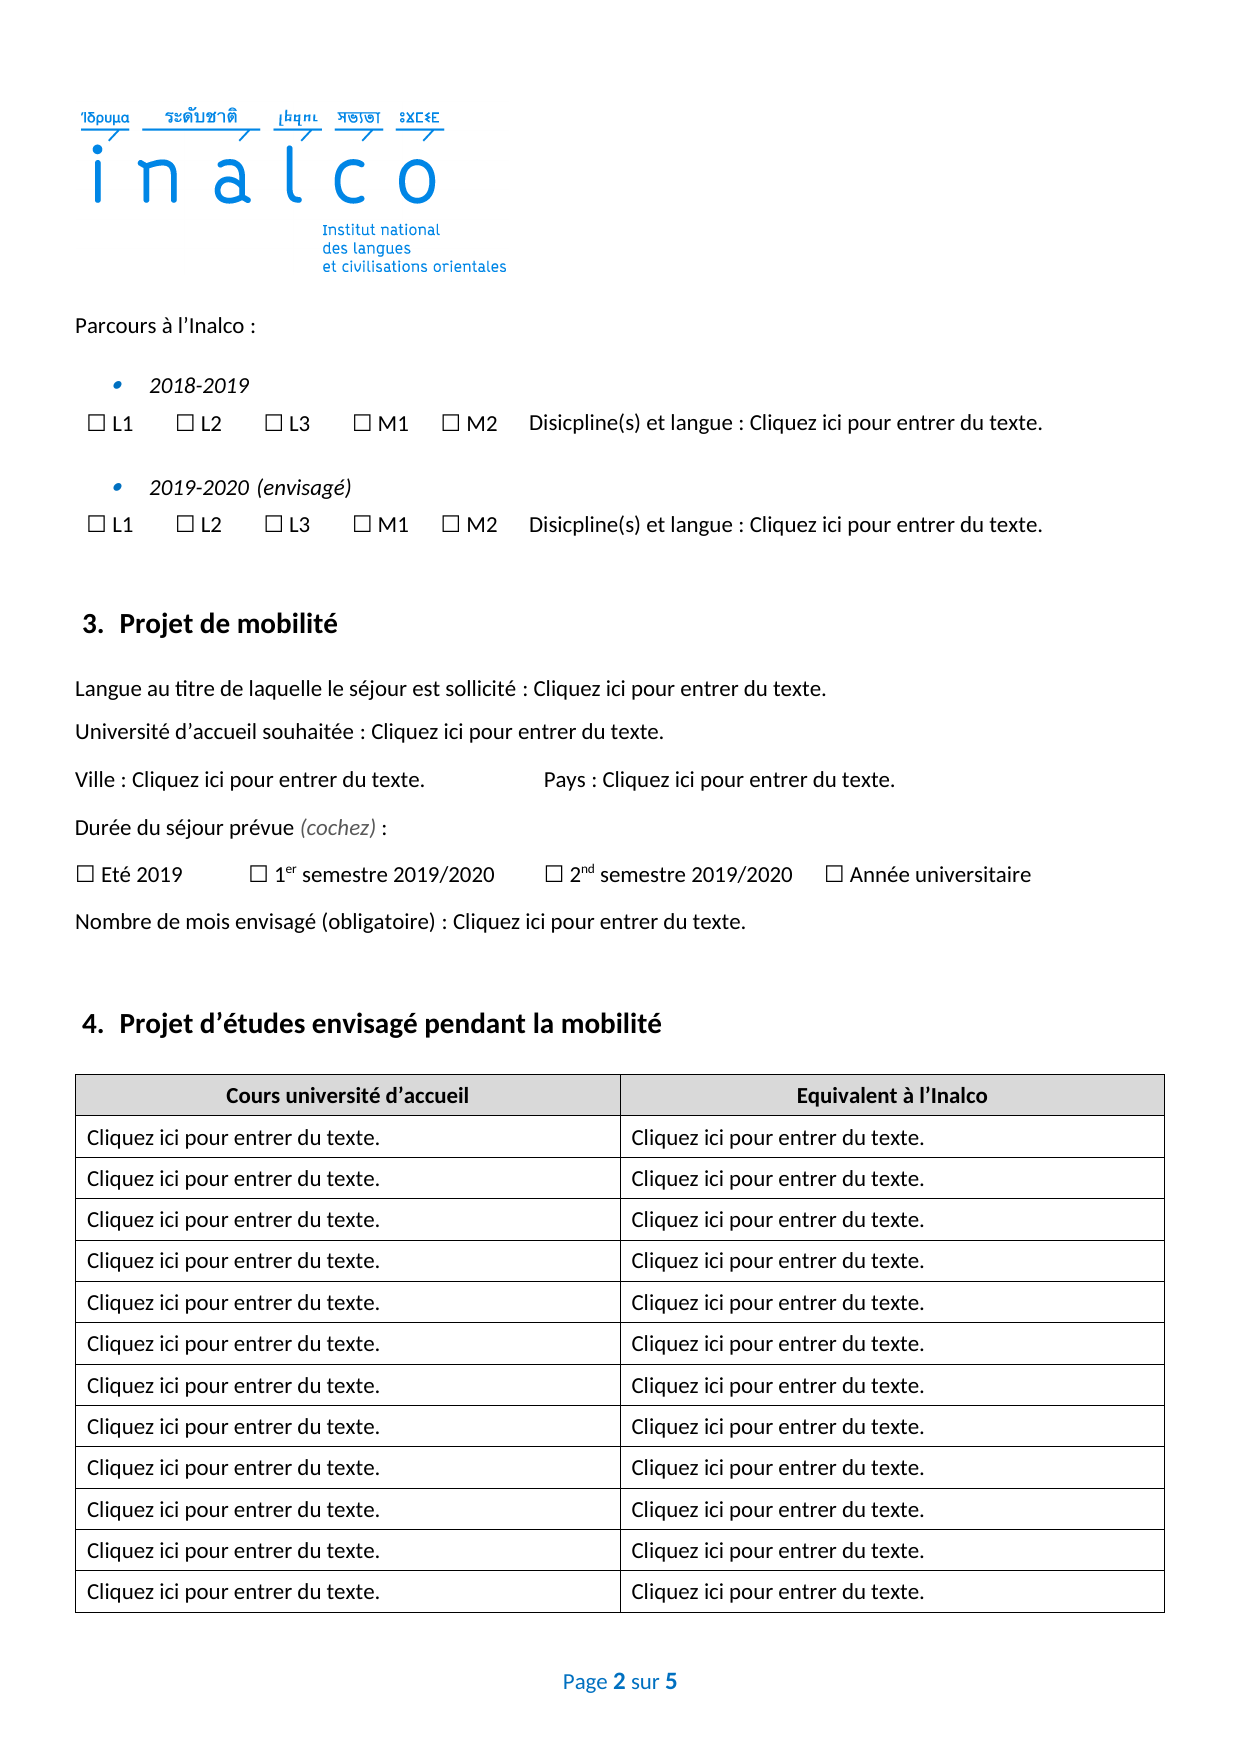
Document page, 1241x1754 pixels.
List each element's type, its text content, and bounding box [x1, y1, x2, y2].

table_header Equivalent à l’Inalco [621, 1075, 1164, 1115]
table_header L1 [75, 401, 163, 443]
table_header L3 [252, 503, 341, 544]
table_cell [621, 1530, 1164, 1570]
table_cell [621, 1571, 1164, 1612]
list Projet d’études envisagé pendant la mobilité [82, 1005, 1165, 1041]
table_cell [76, 1323, 620, 1363]
list Projet de mobilité [82, 605, 1165, 641]
table_cell 1er semestre 2019/2020 [237, 850, 532, 898]
table_header Cours université d’accueil [76, 1075, 620, 1115]
table_cell [621, 1323, 1164, 1363]
table_cell [621, 1447, 1164, 1488]
table_cell [76, 1241, 620, 1281]
text Parcours à l’Inalco : [75, 311, 1165, 339]
table_cell Année universitaire [813, 850, 1164, 898]
table_cell [621, 1158, 1164, 1198]
list 2018-2019 [111, 371, 1165, 399]
table_cell [621, 1365, 1164, 1405]
table_header Disicpline(s) et langue : [518, 401, 1167, 443]
table_cell [621, 1116, 1164, 1157]
table_cell [76, 1406, 620, 1446]
text Université d’accueil souhaitée : [75, 717, 1165, 746]
table_cell [621, 1489, 1164, 1529]
table_header Pays : [532, 756, 1164, 803]
table_cell Eté 2019 [75, 850, 237, 898]
table_cell [621, 1406, 1164, 1446]
table_cell [76, 1116, 620, 1157]
table_header L3 [252, 401, 341, 443]
table_cell [76, 1365, 620, 1405]
table_cell [76, 1571, 620, 1612]
table_cell [76, 1447, 620, 1488]
table_header L2 [164, 503, 252, 544]
table_cell [621, 1282, 1164, 1322]
table_cell [621, 1241, 1164, 1281]
picture [75, 101, 510, 274]
table_cell [76, 1530, 620, 1570]
table_cell Durée du séjour prévue (cochez) : [75, 803, 1164, 850]
table_cell 2nd semestre 2019/2020 [532, 850, 813, 898]
table_cell [76, 1282, 620, 1322]
table_header Ville : [75, 756, 532, 803]
table_header M1 [341, 503, 429, 544]
table_cell [76, 1158, 620, 1198]
table_cell [76, 1489, 620, 1529]
list 2019-2020 (envisagé) [111, 473, 1165, 501]
table_header M2 [429, 401, 518, 443]
table_header L2 [164, 401, 252, 443]
table_header Disicpline(s) et langue : [518, 503, 1167, 544]
table_header L1 [75, 503, 163, 544]
table_header M1 [341, 401, 429, 443]
table_cell [76, 1199, 620, 1239]
text Langue au titre de laquelle le séjour est sollicité : [75, 674, 1165, 702]
table_header M2 [429, 503, 518, 544]
table_cell [621, 1199, 1164, 1239]
table_cell Nombre de mois envisagé (obligatoire) : [75, 898, 1164, 945]
